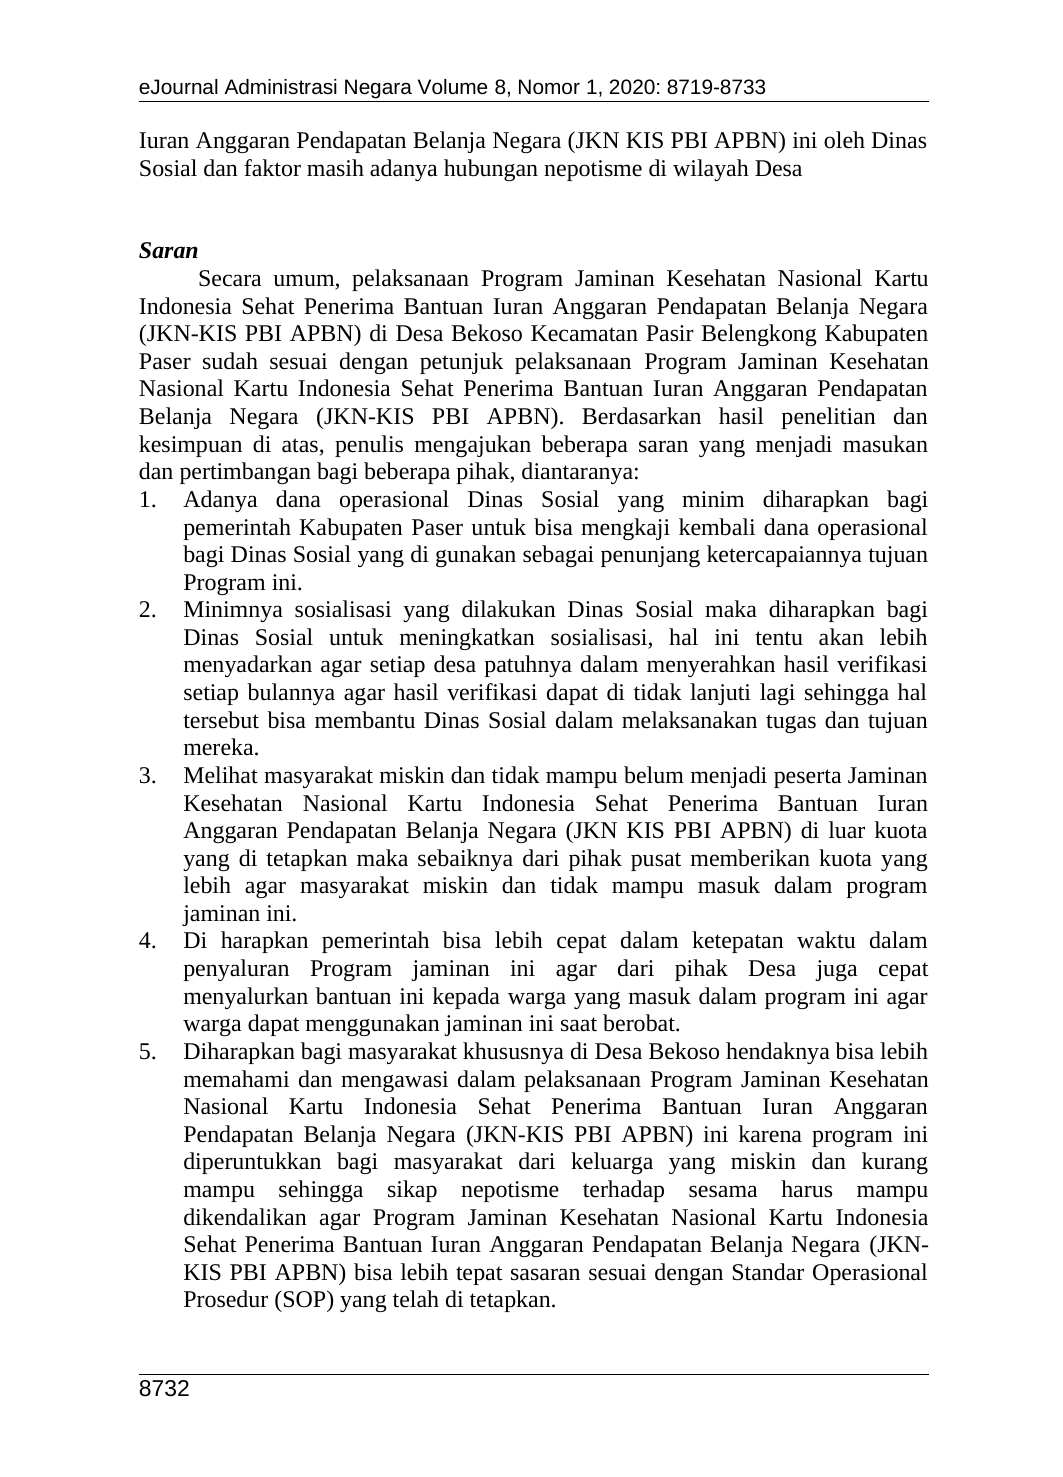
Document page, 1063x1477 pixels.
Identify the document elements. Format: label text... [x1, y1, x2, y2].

list Saran [139, 236, 929, 264]
list Adanya dana operasional Dinas Sosial yang minim diharapkan bagi pemerintah Kabupaten Paser untuk bisa mengkaji kembali dana operasional bagi Dinas Sosial yang di gunakan sebagai penunjang ketercapaiannya tujuan Program ini. [139, 485, 929, 595]
list Diharapkan bagi masyarakat khususnya di Desa Bekoso hendaknya bisa lebih memahami dan mengawasi dalam pelaksanaan Program Jaminan Kesehatan Nasional Kartu Indonesia Sehat Penerima Bantuan Iuran Anggaran Pendapatan Belanja Negara (JKN-KIS PBI APBN) ini karena program ini diperuntukkan bagi masyarakat dari keluarga yang miskin dan kurang mampu sehingga sikap nepotisme terhadap sesama harus mampu dikendalikan agar Program Jaminan Kesehatan Nasional Kartu Indonesia Sehat Penerima Bantuan Iuran Anggaran Pendapatan Belanja Negara (JKN-KIS PBI APBN) bisa lebih tepat sasaran sesuai dengan Standar Operasional Prosedur (SOP) yang telah di tetapkan. [139, 1037, 929, 1313]
list Melihat masyarakat miskin dan tidak mampu belum menjadi peserta Jaminan Kesehatan Nasional Kartu Indonesia Sehat Penerima Bantuan Iuran Anggaran Pendapatan Belanja Negara (JKN KIS PBI APBN) di luar kuota yang di tetapkan maka sebaiknya dari pihak pusat memberikan kuota yang lebih agar masyarakat miskin dan tidak mampu masuk dalam program jaminan ini. [139, 761, 929, 927]
list Di harapkan pemerintah bisa lebih cepat dalam ketepatan waktu dalam penyaluran Program jaminan ini agar dari pihak Desa juga cepat menyalurkan bantuan ini kepada warga yang masuk dalam program ini agar warga dapat menggunakan jaminan ini saat berobat. [139, 927, 929, 1037]
list Minimnya sosialisasi yang dilakukan Dinas Sosial maka diharapkan bagi Dinas Sosial untuk meningkatkan sosialisasi, hal ini tentu akan lebih menyadarkan agar setiap desa patuhnya dalam menyerahkan hasil verifikasi setiap bulannya agar hasil verifikasi dapat di tidak lanjuti lagi sehingga hal tersebut bisa membantu Dinas Sosial dalam melaksanakan tugas dan tujuan mereka. [139, 595, 929, 761]
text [139, 126, 929, 181]
text Secara umum, pelaksanaan Program Jaminan Kesehatan Nasional Kartu Indonesia Sehat Penerima Bantuan Iuran Anggaran Pendapatan Belanja Negara (JKN-KIS PBI APBN) di Desa Bekoso Kecamatan Pasir Belengkong Kabupaten Paser sudah sesuai dengan petunjuk pelaksanaan Program Jaminan Kesehatan Nasional Kartu Indonesia Sehat Penerima Bantuan Iuran Anggaran Pendapatan Belanja Negara (JKN-KIS PBI APBN). Berdasarkan hasil penelitian dan kesimpuan di atas, penulis mengajukan beberapa saran yang menjadi masukan dan pertimbangan bagi beberapa pihak, diantaranya: [139, 264, 929, 485]
